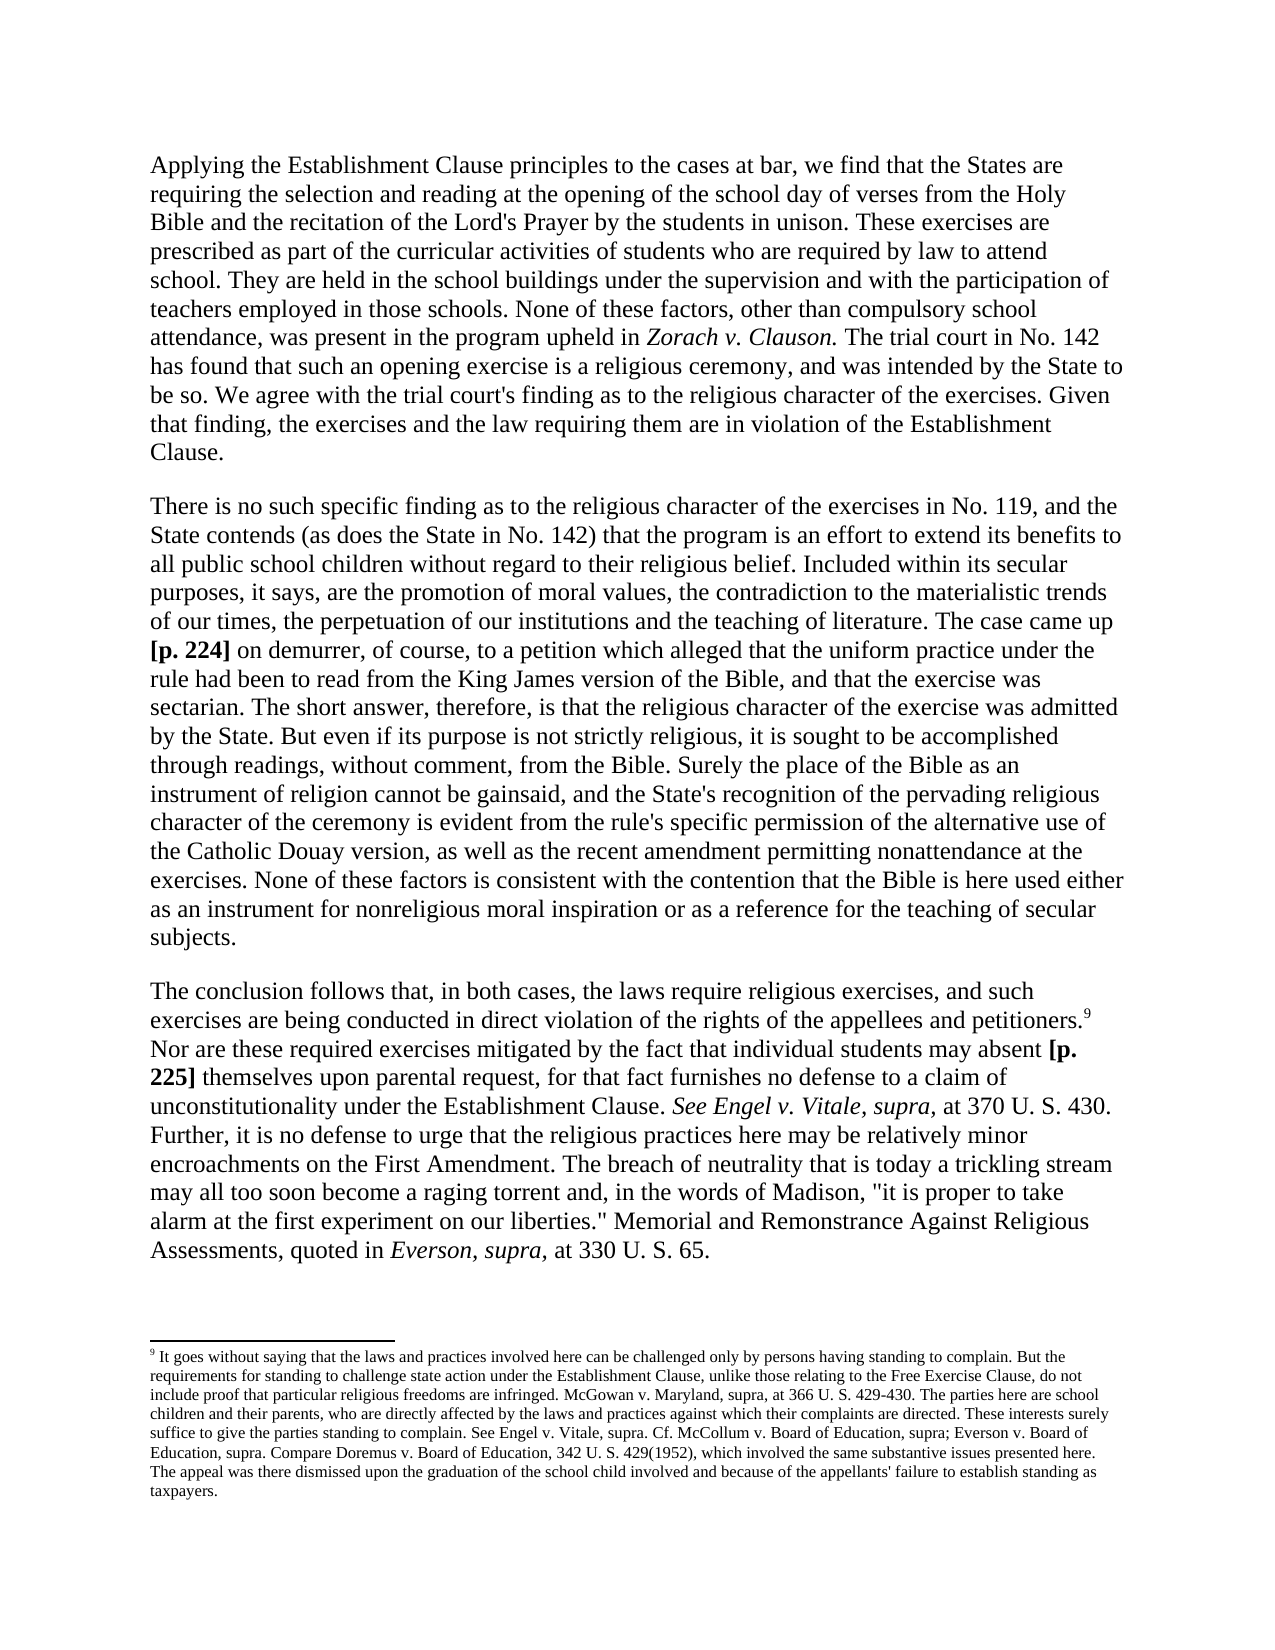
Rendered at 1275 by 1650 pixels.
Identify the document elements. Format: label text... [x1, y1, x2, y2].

text The conclusion follows that, in both cases, the laws require religious exercises, and such exercises are being conducted in direct violation of the rights of the appellees and petitioners. Nor are these required exercises mitigated by the fact that individual students may absent [p. 225] themselves upon parental request, for that fact furnishes no defense to a claim of unconstitutionality under the Establishment Clause. See Engel v. Vitale, supra, at 370 U. S. 430. Further, it is no defense to urge that the religious practices here may be relatively minor encroachments on the First Amendment. The breach of neutrality that is today a trickling stream may all too soon become a raging torrent and, in the words of Madison, "it is proper to take alarm at the first experiment on our liberties." Memorial and Remonstrance Against Religious Assessments, quoted in Everson, supra, at 330 U. S. 65. [150, 976, 1125, 1264]
text There is no such specific finding as to the religious character of the exercises in No. 119, and the State contends (as does the State in No. 142) that the program is an effort to extend its benefits to all public school children without regard to their religious belief. Included within its secular purposes, it says, are the promotion of moral values, the contradiction to the materialistic trends of our times, the perpetuation of our institutions and the teaching of literature. The case came up [p. 224] on demurrer, of course, to a petition which alleged that the uniform practice under the rule had been to read from the King James version of the Bible, and that the exercise was sectarian. The short answer, therefore, is that the religious character of the exercise was admitted by the State. But even if its purpose is not strictly religious, it is sought to be accomplished through readings, without comment, from the Bible. Surely the place of the Bible as an instrument of religion cannot be gainsaid, and the State's recognition of the pervading religious character of the ceremony is evident from the rule's specific permission of the alternative use of the Catholic Douay version, as well as the recent amendment permitting nonattendance at the exercises. None of these factors is consistent with the contention that the Bible is here used either as an instrument for nonreligious moral inspiration or as a reference for the teaching of secular subjects. [150, 491, 1125, 951]
text Applying the Establishment Clause principles to the cases at bar, we find that the States are requiring the selection and reading at the opening of the school day of verses from the Holy Bible and the recitation of the Lord's Prayer by the students in unison. These exercises are prescribed as part of the curricular activities of students who are required by law to attend school. They are held in the school buildings under the supervision and with the participation of teachers employed in those schools. None of these factors, other than compulsory school attendance, was present in the program upheld in Zorach v. Clauson. The trial court in No. 142 has found that such an opening exercise is a religious ceremony, and was intended by the State to be so. We agree with the trial court's finding as to the religious character of the exercises. Given that finding, the exercises and the law requiring them are in violation of the Establishment Clause. [150, 150, 1125, 466]
